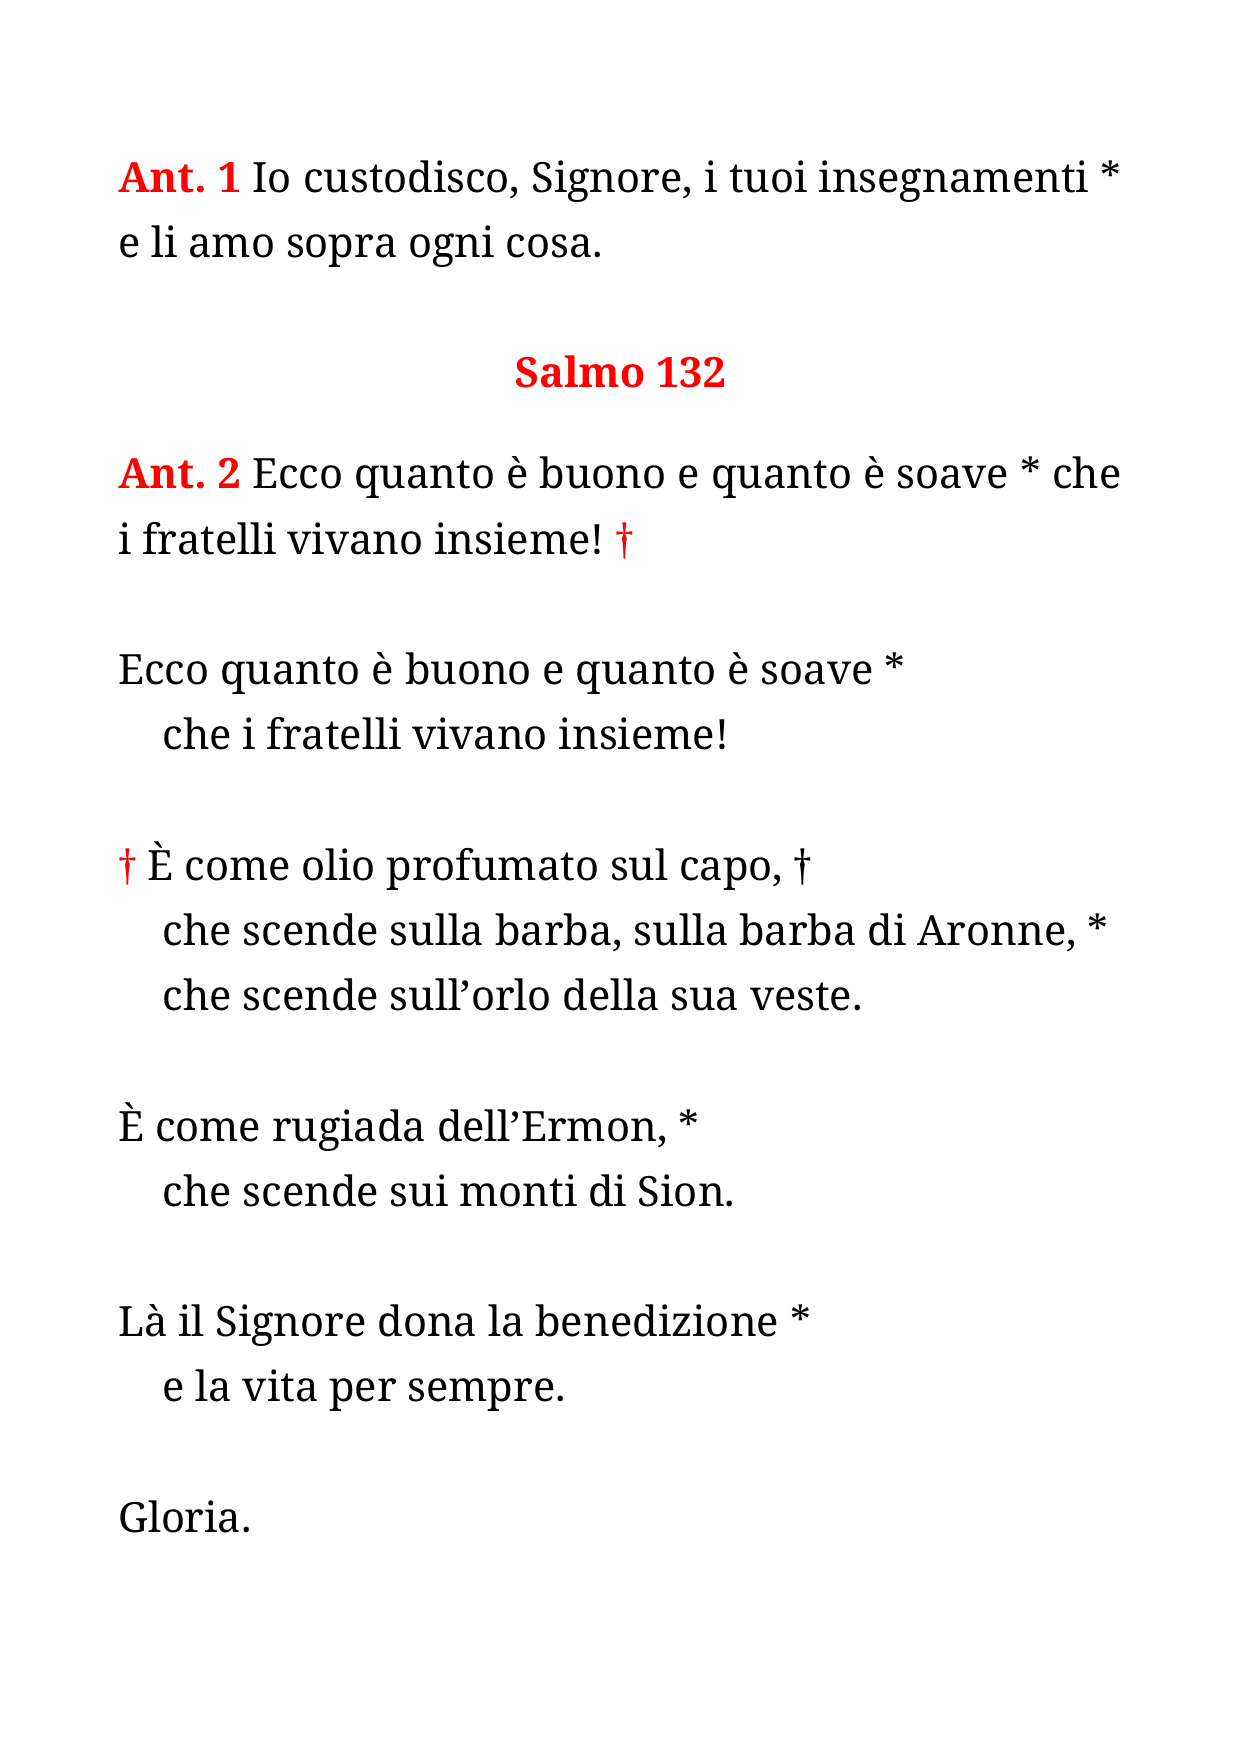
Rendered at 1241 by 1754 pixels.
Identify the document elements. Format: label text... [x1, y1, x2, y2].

text Ant. 2 Ecco quanto è buono e quanto è soave * che i fratelli vivano insieme! † [118, 444, 1122, 566]
text Salmo 132 [118, 343, 1122, 400]
text Gloria. [118, 1488, 1122, 1544]
text che scende sulla barba, sulla barba di Aronne, * [118, 901, 1122, 958]
text che i fratelli vivano insieme! [118, 705, 1122, 762]
text † È come olio profumato sul capo, † [118, 836, 1122, 892]
text Ant. 1 Io custodisco, Signore, i tuoi insegnamenti * e li amo sopra ogni cosa. [118, 148, 1122, 269]
text che scende sull’orlo della sua veste. [118, 966, 1122, 1023]
text Ecco quanto è buono e quanto è soave * [118, 640, 1122, 697]
text che scende sui monti di Sion. [118, 1162, 1122, 1218]
text È come rugiada dell’Ermon, * [118, 1096, 1122, 1153]
text e la vita per sempre. [118, 1357, 1122, 1414]
text Là il Signore dona la benedizione * [118, 1292, 1122, 1349]
